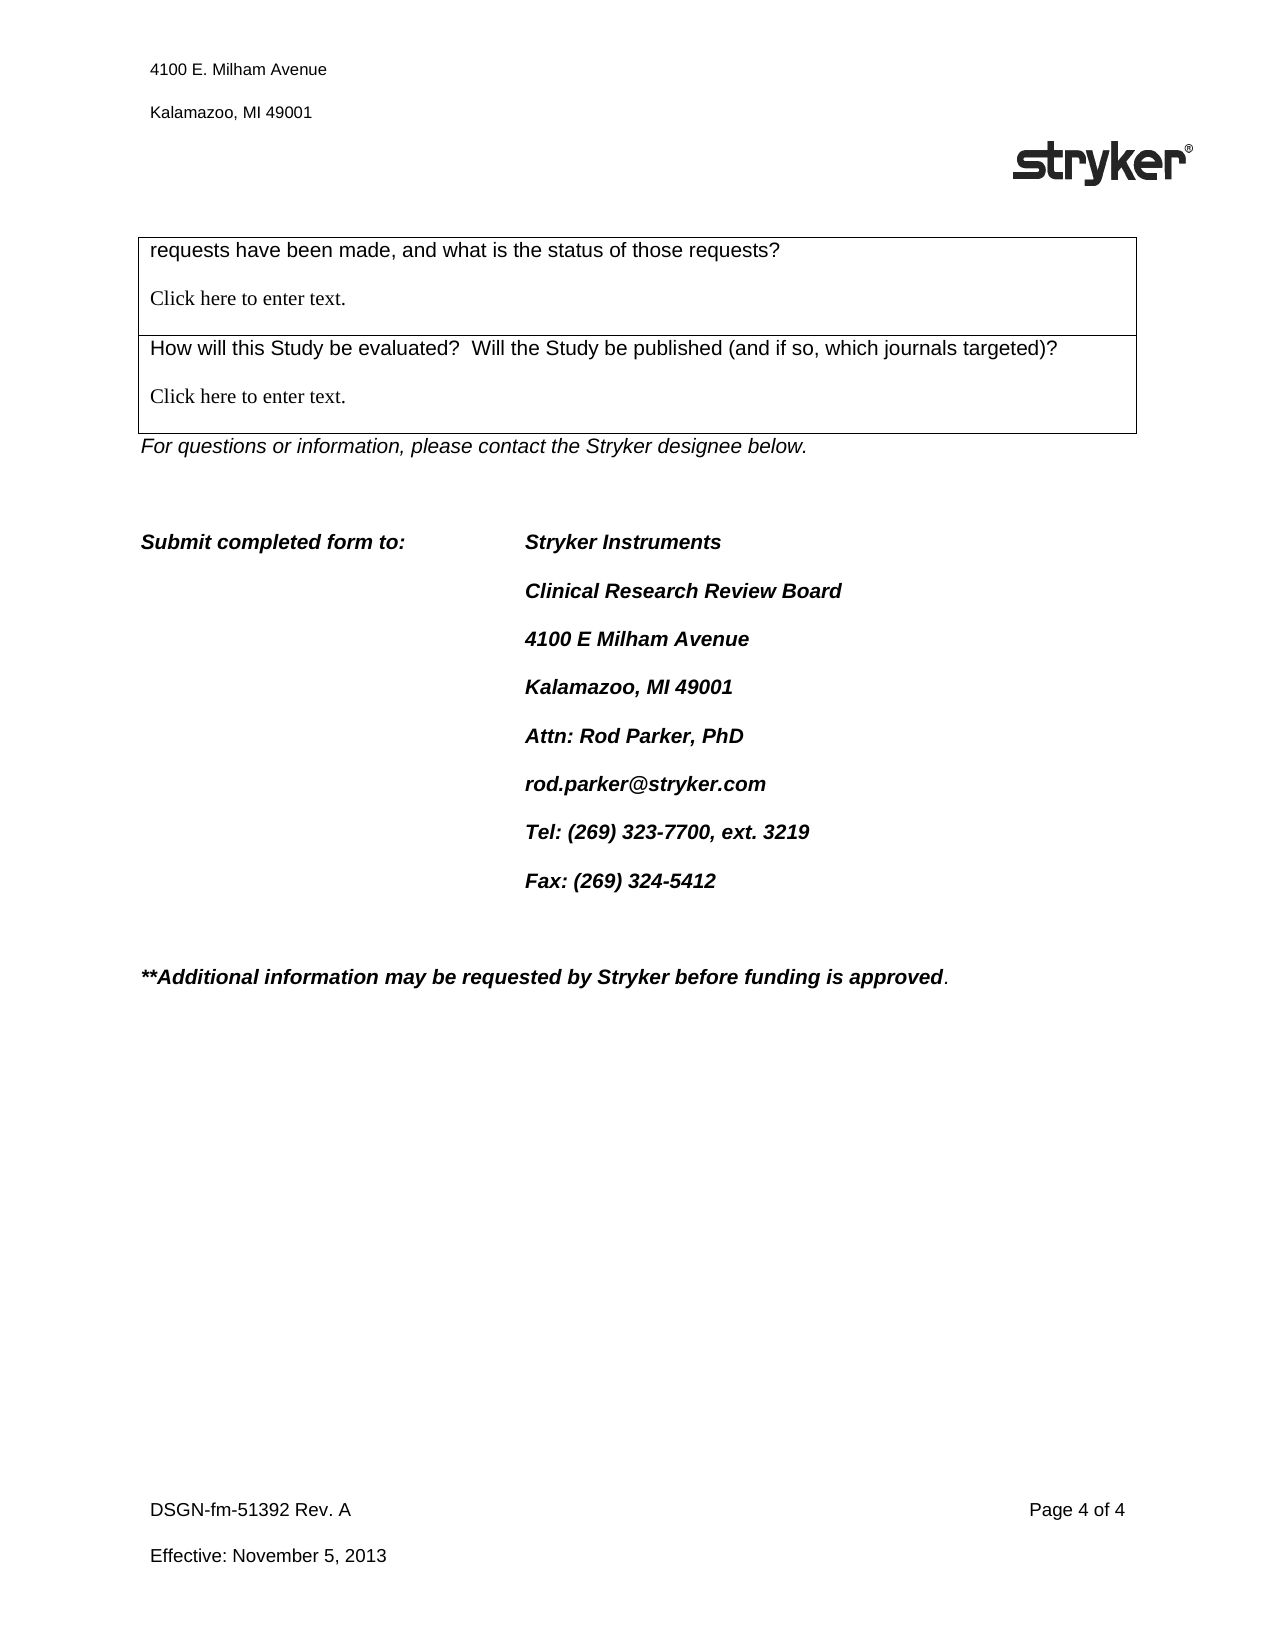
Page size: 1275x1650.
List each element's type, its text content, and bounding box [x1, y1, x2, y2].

picture [1013, 141, 1193, 186]
text For questions or information, please contact the Stryker designee below. [141, 433, 1200, 457]
text rod.parker@stryker.com [525, 772, 1125, 796]
text Fax: (269) 324-5412 [525, 868, 1125, 892]
table_cell How will this Study be evaluated? Will the Study be published (and if so, which journals targeted)? [139, 336, 1136, 384]
text Tel: (269) 323-7700, ext. 3219 [525, 820, 1125, 844]
text Attn: Rod Parker, PhD [525, 723, 1125, 747]
text **Additional information may be requested by Stryker before funding is approved. [75, 965, 1125, 989]
text Submit completed form to: Stryker Instruments [75, 530, 1125, 554]
text Kalamazoo, MI 49001 [525, 675, 1125, 699]
text 4100 E Milham Avenue [525, 627, 1125, 651]
text Clinical Research Review Board [525, 578, 1125, 602]
